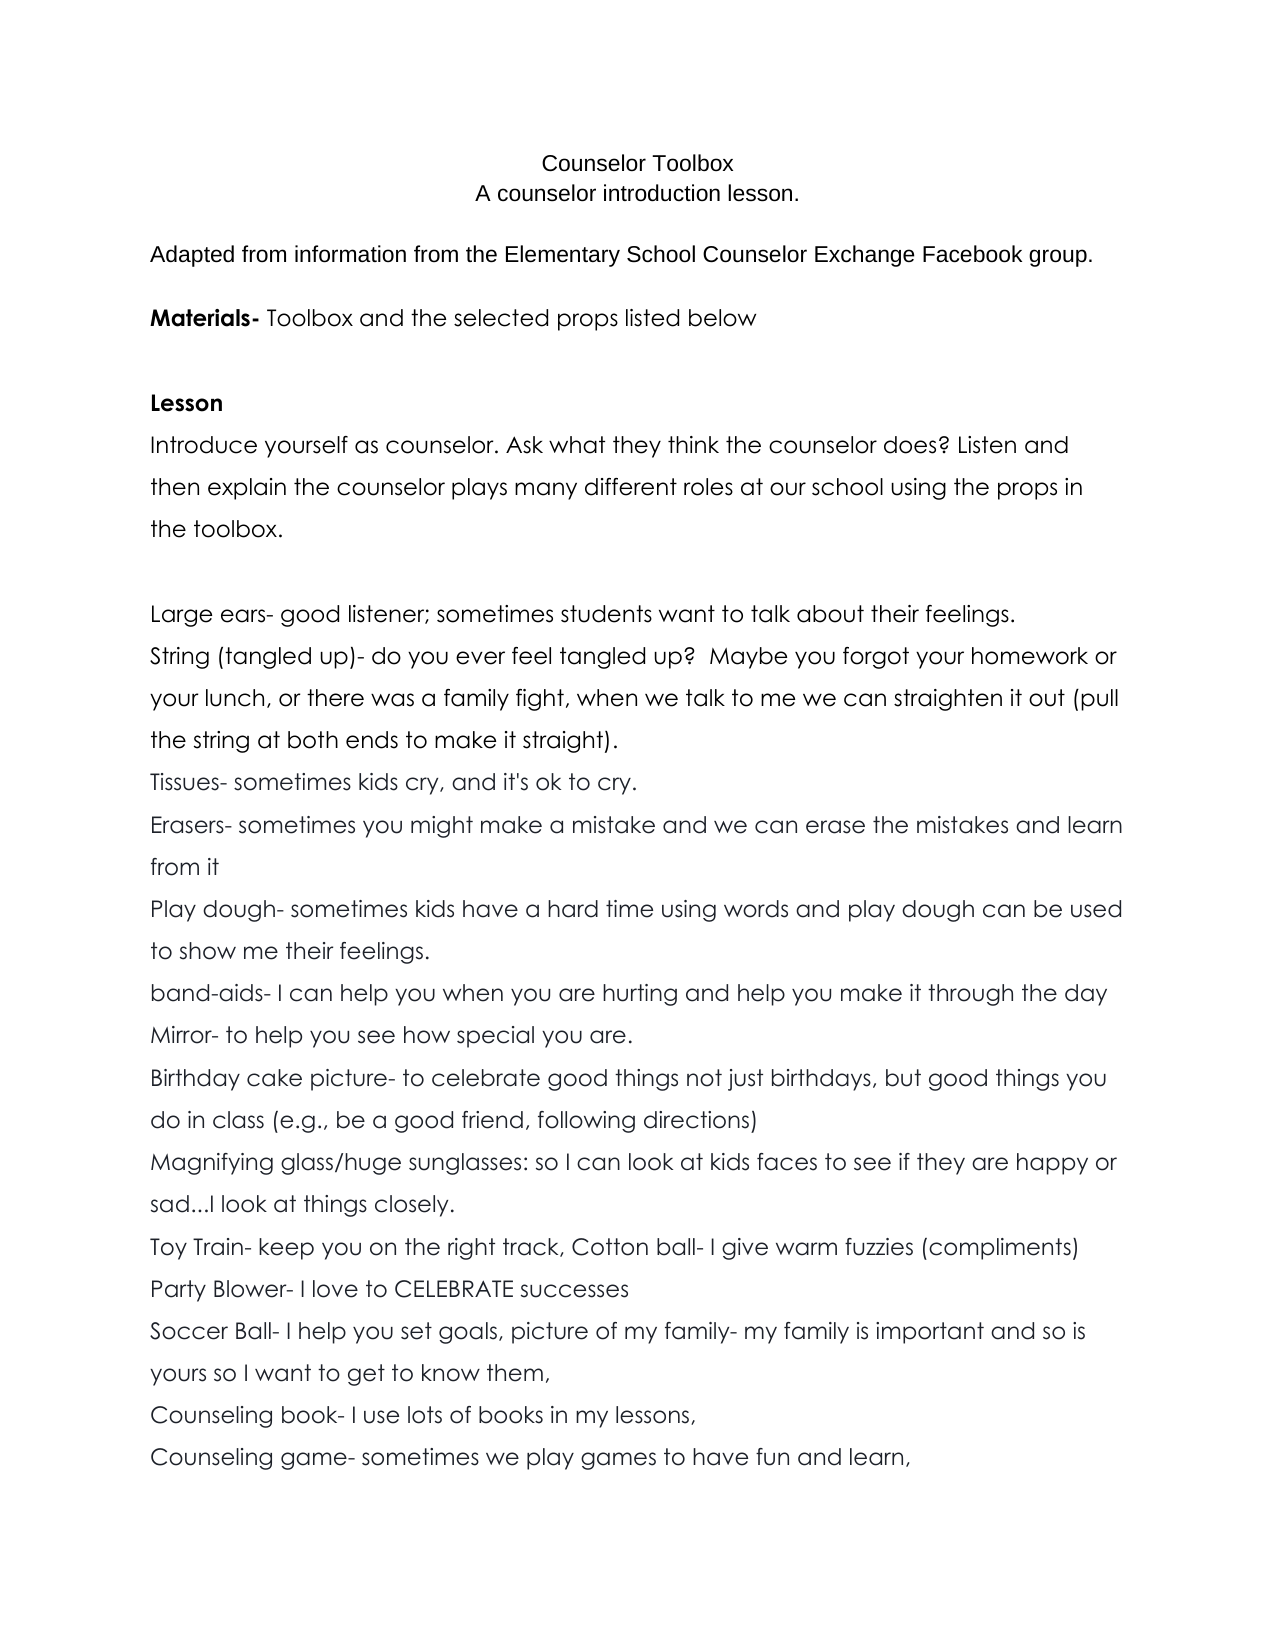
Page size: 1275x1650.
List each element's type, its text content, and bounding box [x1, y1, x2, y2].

text Adapted from information from the Elementary School Counselor Exchange Facebook group. [150, 241, 1125, 267]
text Play dough- sometimes kids have a hard time using words and play dough can be used to show me their feelings. [150, 892, 1125, 967]
text Lesson [150, 385, 1125, 418]
text Materials- Toolbox and the selected props listed below [150, 301, 1125, 334]
text Counseling book- I use lots of books in my lessons, [150, 1398, 1125, 1431]
text Introduce yourself as counselor. Ask what they think the counselor does? Listen and then explain the counselor plays many different roles at our school using the props in the toolbox. [150, 428, 1125, 545]
text String (tangled up)- do you ever feel tangled up? Maybe you forgot your homework or your lunch, or there was a family fight, when we talk to me we can straighten it out (pull the string at both ends to make it straight). [150, 638, 1125, 756]
text Counselor Toolbox [150, 150, 1125, 176]
text Birthday cake picture- to celebrate good things not just birthdays, but good things you do in class (e.g., be a good friend, following directions) [150, 1060, 1125, 1135]
text Large ears- good listener; sometimes students want to talk about their feelings. [150, 596, 1125, 629]
text Counseling game- sometimes we play games to have fun and learn, [150, 1440, 1125, 1489]
text A counselor introduction lesson. [150, 180, 1125, 207]
text Erasers- sometimes you might make a mistake and we can erase the mistakes and learn from it [150, 807, 1125, 882]
text Tissues- sometimes kids cry, and it's ok to cry. [150, 765, 1125, 798]
text Soccer Ball- I help you set goals, picture of my family- my family is important and so is yours so I want to get to know them, [150, 1313, 1125, 1388]
text Magnifying glass/huge sunglasses: so I can look at kids faces to see if they are happy or sad...I look at things closely. [150, 1145, 1125, 1220]
text Toy Train- keep you on the right track, Cotton ball- I give warm fuzzies (compliments) Party Blower- I love to CELEBRATE successes [150, 1229, 1125, 1304]
text band-aids- I can help you when you are hurting and help you make it through the day Mirror- to help you see how special you are. [150, 976, 1125, 1051]
